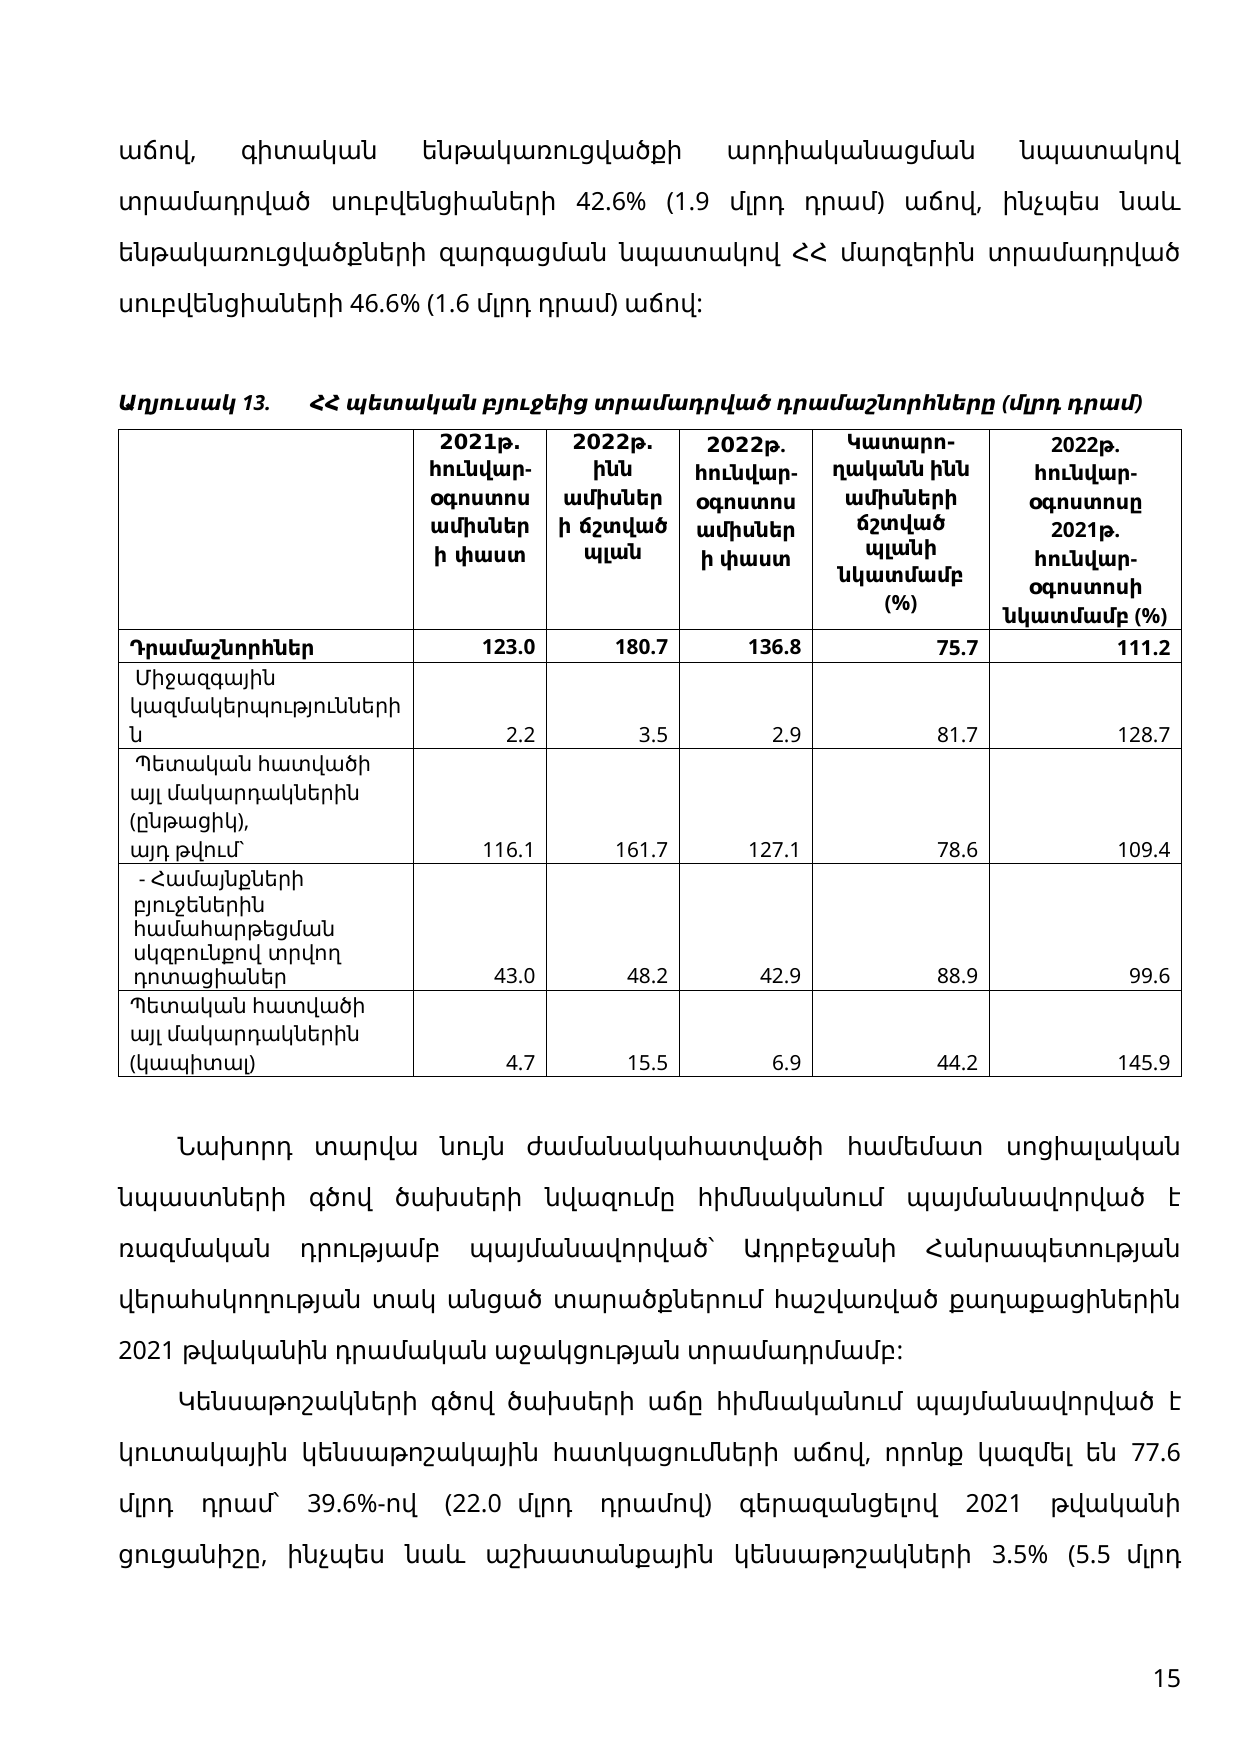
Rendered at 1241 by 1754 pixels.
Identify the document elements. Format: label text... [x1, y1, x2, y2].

table_cell Միջազգային կազմակերպություններին [119, 663, 413, 748]
table_cell 2.2 [414, 663, 546, 748]
table_header [119, 430, 413, 629]
table_header Կատարո-ղականն ինն ամիսների ճշտված պլանի նկատմամբ (%) [813, 430, 989, 629]
table_cell 6.9 [680, 991, 812, 1076]
table_cell 3.5 [547, 663, 679, 748]
table_cell 180.7 [547, 630, 679, 662]
table_cell 48.2 [547, 864, 679, 990]
table_cell 99.6 [990, 864, 1181, 990]
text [118, 1383, 1181, 1571]
table_cell 127.1 [680, 749, 812, 863]
table_header 2022թ. հունվար- օգոստոս ամիսների փաստ [680, 430, 812, 629]
table_cell - Համայնքների բյուջեներին համահարթեցման սկզբունքով տրվող դոտացիաներ [119, 864, 413, 990]
table_cell 136.8 [680, 630, 812, 662]
table_cell 123.0 [414, 630, 546, 662]
table_cell 75.7 [813, 630, 989, 662]
table_cell 111.2 [990, 630, 1181, 662]
table_cell 109.4 [990, 749, 1181, 863]
table_cell Պետական հատվածի այլ մակարդակներին (կապիտալ) [119, 991, 413, 1076]
table_cell 88.9 [813, 864, 989, 990]
table_cell 2.9 [680, 663, 812, 748]
table_cell 81.7 [813, 663, 989, 748]
table_cell 161.7 [547, 749, 679, 863]
table_header 2022թ. ինն ամիսների ճշտված պլան [547, 430, 679, 629]
table_cell 128.7 [990, 663, 1181, 748]
table_cell Պետական հատվածի այլ մակարդակներին (ընթացիկ), այդ թվում` [119, 749, 413, 863]
text Նախորդ տարվա նույն ժամանակահատվածի համեմատ սոցիալական նպաստների գծով ծախսերի նվազումը հիմնականում պայմանավորված է ռազմական դրությամբ պայմանավորված՝ Ադրբեջանի Հանրապետության վերահսկողության տակ անցած տարածքներում հաշվառված քաղաքացիներին 2021 թվականին դրամական աջակցության տրամադրմամբ: [118, 1128, 1181, 1366]
table_header 2021թ. հունվար-օգոստոս ամիսների փաստ [414, 430, 546, 629]
table_cell Դրամաշնորհներ [119, 630, 413, 662]
table_cell 4.7 [414, 991, 546, 1076]
table_cell 43.0 [414, 864, 546, 990]
table_cell 42.9 [680, 864, 812, 990]
table_cell 145.9 [990, 991, 1181, 1076]
table_cell 15.5 [547, 991, 679, 1076]
table_cell 116.1 [414, 749, 546, 863]
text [118, 133, 1181, 320]
table_cell 44.2 [813, 991, 989, 1076]
table_header 2022թ. հունվար- օգոստոսը 2021թ. հունվար- օգոստոսի նկատմամբ (%) [990, 430, 1181, 629]
list ՀՀ պետական բյուջեից տրամադրված դրամաշնորհները (մլրդ դրամ) [118, 388, 1181, 417]
table_cell 78.6 [813, 749, 989, 863]
